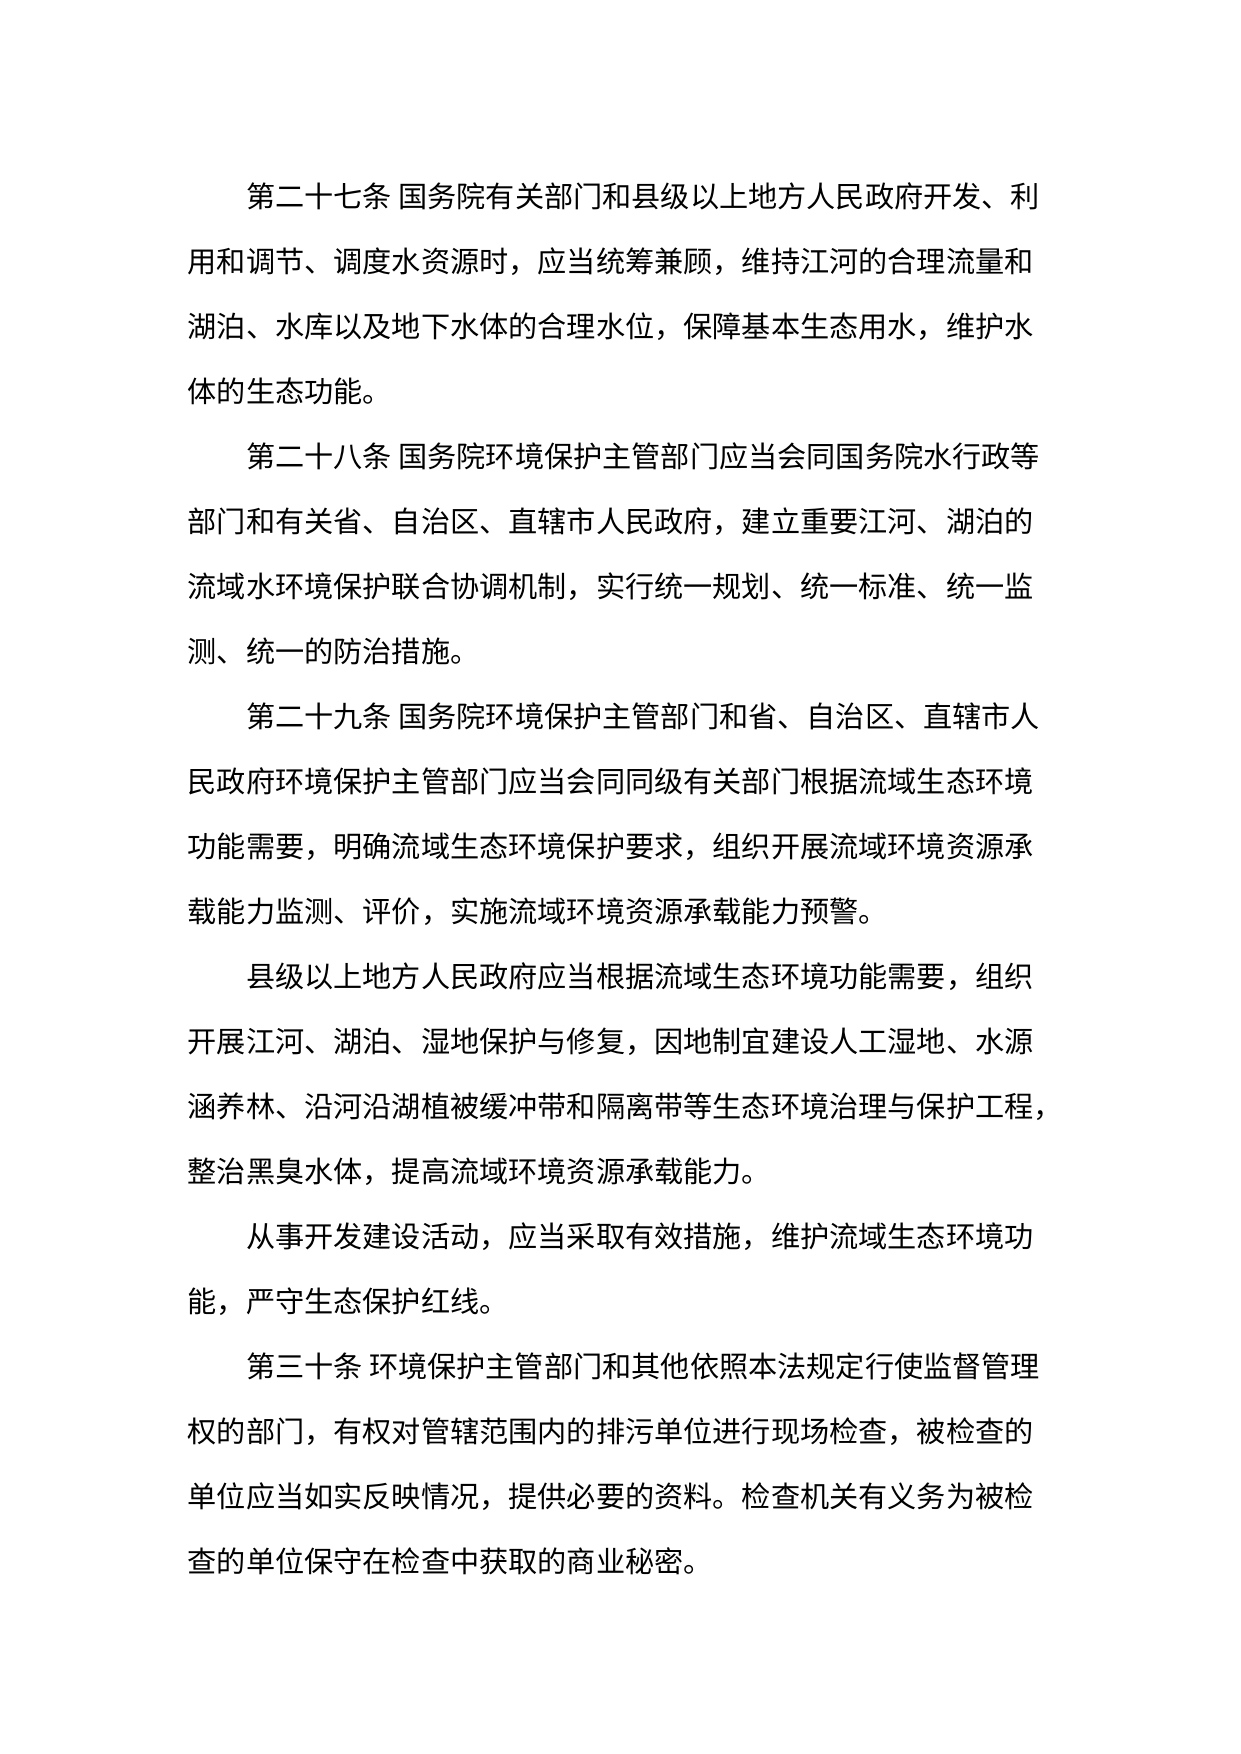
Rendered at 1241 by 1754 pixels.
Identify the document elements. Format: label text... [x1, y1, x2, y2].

text 县级以上地方人民政府应当根据流域生态环境功能需要，组织开展江河、湖泊、湿地保护与修复，因地制宜建设人工湿地、水源涵养林、沿河沿湖植被缓冲带和隔离带等生态环境治理与保护工程，整治黑臭水体，提高流域环境资源承载能力。 [187, 942, 1053, 1202]
text 从事开发建设活动，应当采取有效措施，维护流域生态环境功能，严守生态保护红线。 [187, 1202, 1053, 1332]
text 第二十九条 国务院环境保护主管部门和省、自治区、直辖市人民政府环境保护主管部门应当会同同级有关部门根据流域生态环境功能需要，明确流域生态环境保护要求，组织开展流域环境资源承载能力监测、评价，实施流域环境资源承载能力预警。 [187, 682, 1053, 942]
text 第二十七条 国务院有关部门和县级以上地方人民政府开发、利用和调节、调度水资源时，应当统筹兼顾，维持江河的合理流量和湖泊、水库以及地下水体的合理水位，保障基本生态用水，维护水体的生态功能。 [187, 162, 1053, 422]
text 第二十八条 国务院环境保护主管部门应当会同国务院水行政等部门和有关省、自治区、直辖市人民政府，建立重要江河、湖泊的流域水环境保护联合协调机制，实行统一规划、统一标准、统一监测、统一的防治措施。 [187, 422, 1053, 682]
text 第三十条 环境保护主管部门和其他依照本法规定行使监督管理权的部门，有权对管辖范围内的排污单位进行现场检查，被检查的单位应当如实反映情况，提供必要的资料。检查机关有义务为被检查的单位保守在检查中获取的商业秘密。 [187, 1332, 1053, 1592]
